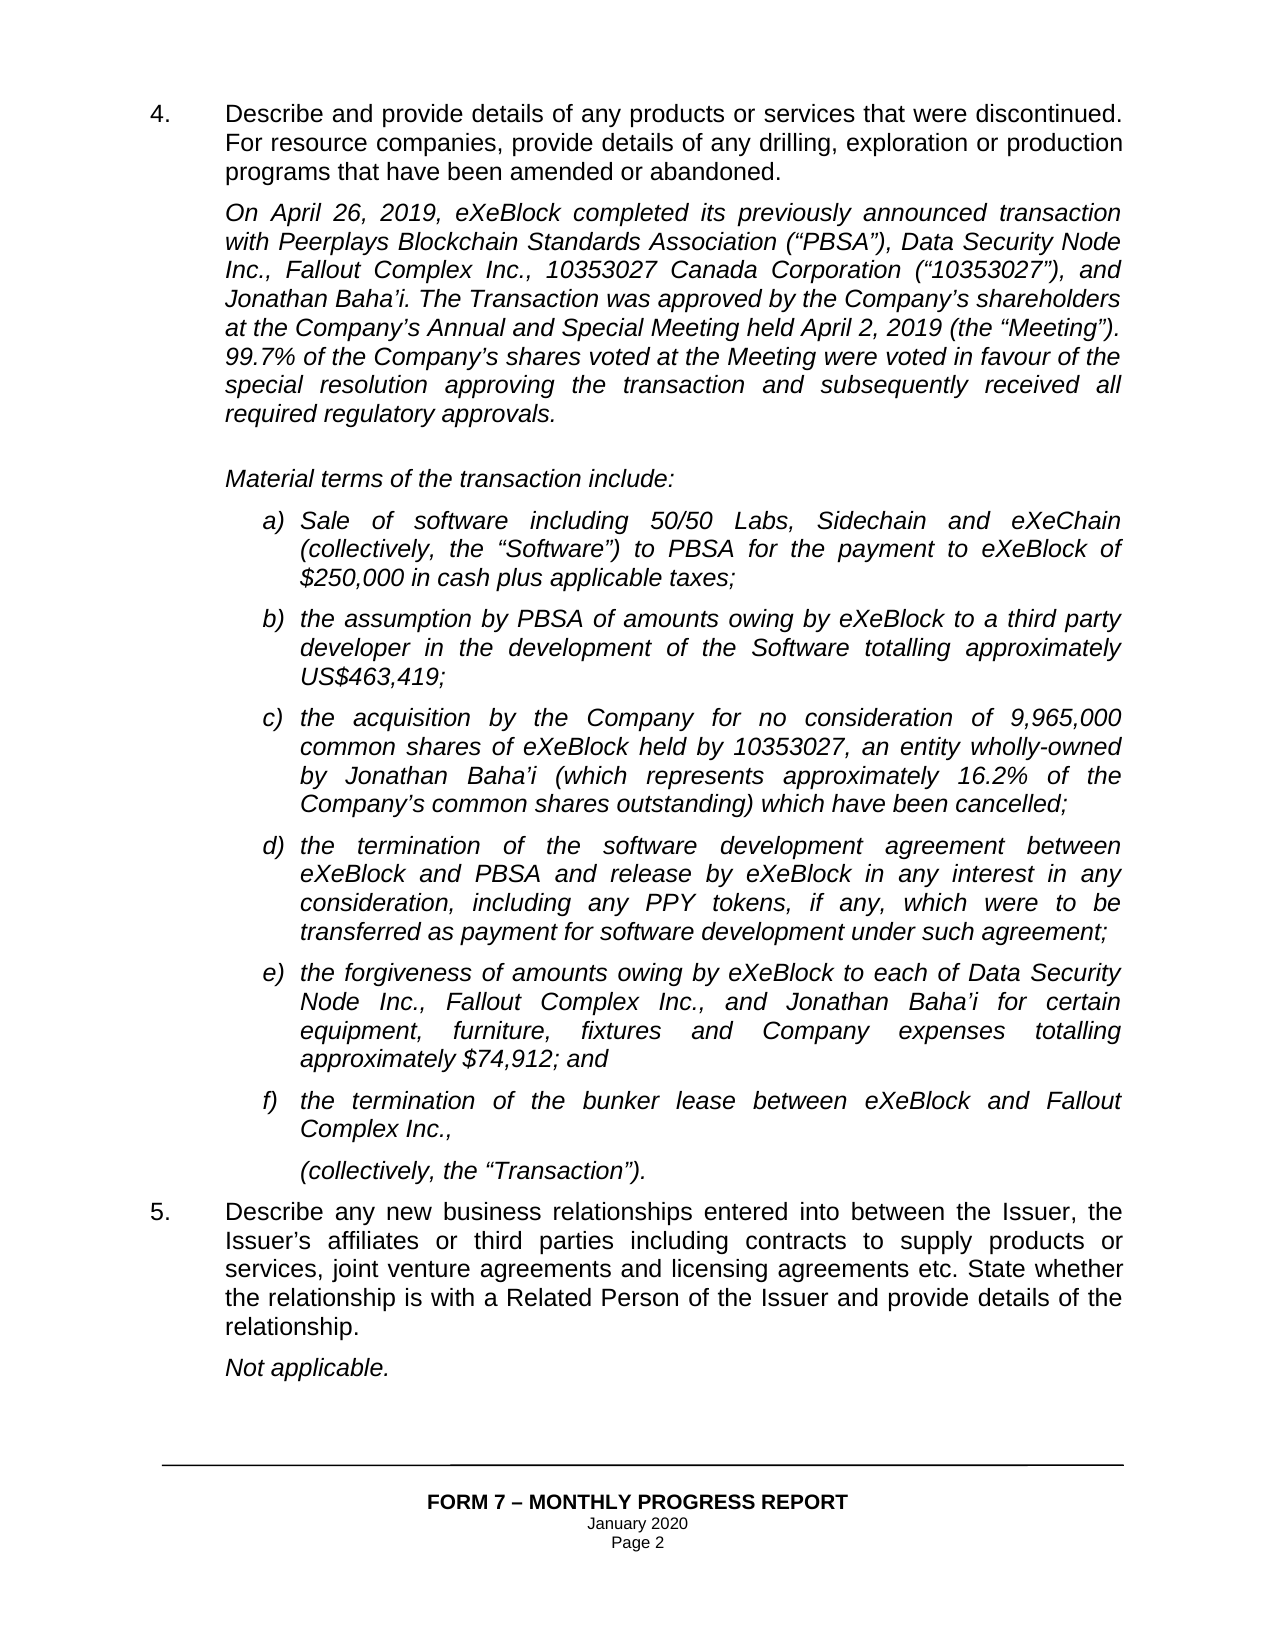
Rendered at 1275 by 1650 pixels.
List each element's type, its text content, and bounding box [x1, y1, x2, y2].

list Material terms of the transaction include: [225, 464, 1125, 493]
list the acquisition by the Company for no consideration of 9,965,000 common shares of eXeBlock held by 10353027, an entity wholly-owned by Jonathan Baha’i (which represents approximately 16.2% of the Company’s common shares outstanding) which have been cancelled; [262, 703, 1125, 818]
list the termination of the software development agreement between eXeBlock and PBSA and release by eXeBlock in any interest in any consideration, including any PPY tokens, if any, which were to be transferred as payment for software development under such agreement; [262, 831, 1125, 946]
list the assumption by PBSA of amounts owing by eXeBlock to a third party developer in the development of the Software totalling approximately US$463,419; [262, 604, 1125, 691]
list (collectively, the “Transaction”). [225, 1156, 1125, 1184]
list Describe and provide details of any products or services that were discontinued. For resource companies, provide details of any drilling, exploration or production programs that have been amended or abandoned. [150, 99, 1125, 185]
list the termination of the bunker lease between eXeBlock and Fallout Complex Inc., [262, 1086, 1125, 1143]
list Not applicable. [225, 1353, 1125, 1382]
list the forgiveness of amounts owing by eXeBlock to each of Data Security Node Inc., Fallout Complex Inc., and Jonathan Baha’i for certain equipment, furniture, fixtures and Company expenses totalling approximately $74,912; and [262, 958, 1125, 1073]
list Describe any new business relationships entered into between the Issuer, the Issuer’s affiliates or third parties including contracts to supply products or services, joint venture agreements and licensing agreements etc. State whether the relationship is with a Related Person of the Issuer and provide details of the relationship. [150, 1197, 1125, 1341]
list On April 26, 2019, eXeBlock completed its previously announced transaction with Peerplays Blockchain Standards Association (“PBSA”), Data Security Node Inc., Fallout Complex Inc., 10353027 Canada Corporation (“10353027”), and Jonathan Baha’i. The Transaction was approved by the Company’s shareholders at the Company’s Annual and Special Meeting held April 2, 2019 (the “Meeting”). 99.7% of the Company’s shares voted at the Meeting were voted in favour of the special resolution approving the transaction and subsequently received all required regulatory approvals. [225, 198, 1125, 428]
list Sale of software including 50/50 Labs, Sidechain and eXeChain (collectively, the “Software”) to PBSA for the payment to eXeBlock of $250,000 in cash plus applicable taxes; [262, 506, 1125, 592]
